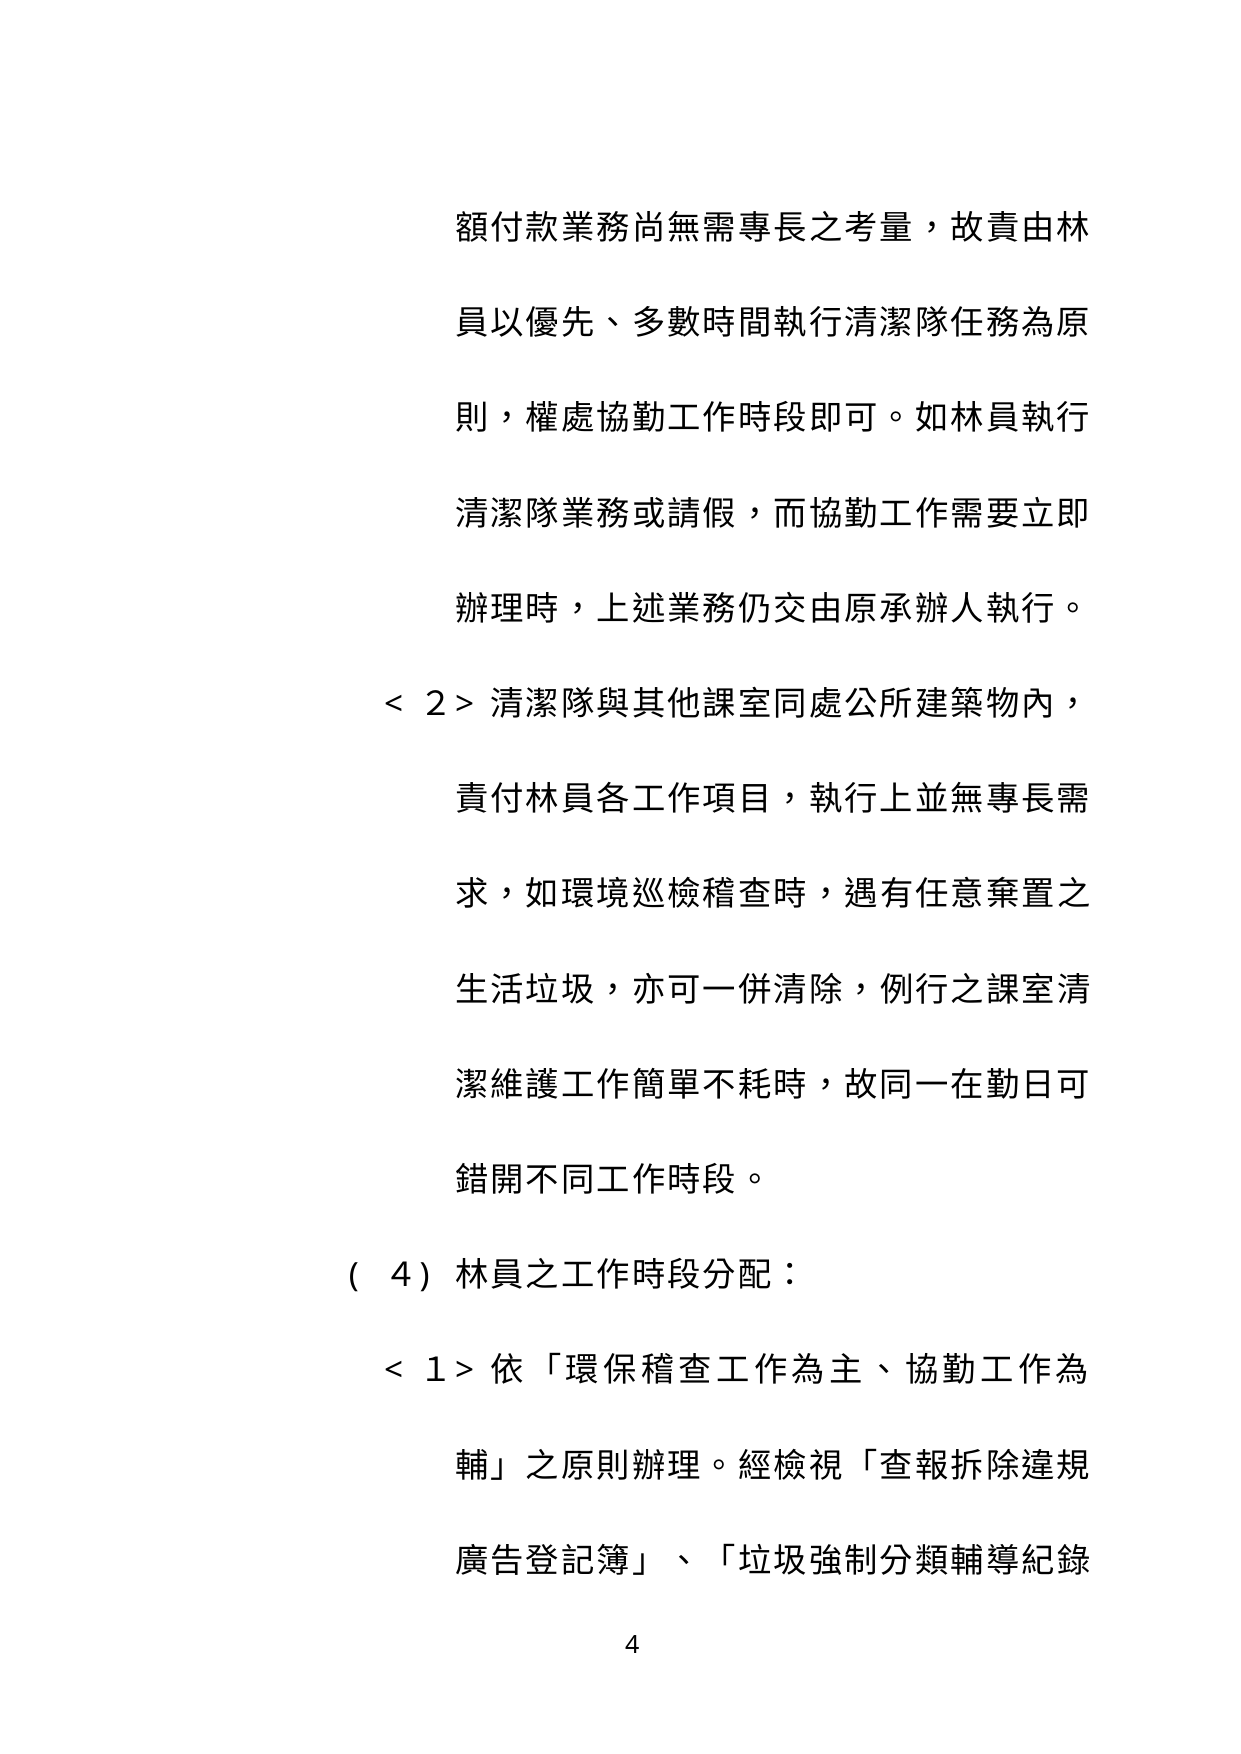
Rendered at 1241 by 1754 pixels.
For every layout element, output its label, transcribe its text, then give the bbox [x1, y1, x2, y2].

subtitle 清潔隊與其他課室同處公所建築物內，責付林員各工作項目，執行上並無專長需求，如環境巡檢稽查時，遇有任意棄置之生活垃圾，亦可一併清除，例行之課室清潔維護工作簡單不耗時，故同一在勤日可錯開不同工作時段。 [352, 653, 1092, 1224]
subtitle 林員之工作時段分配： [317, 1224, 1092, 1320]
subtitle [352, 177, 1092, 653]
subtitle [352, 1320, 1092, 1605]
